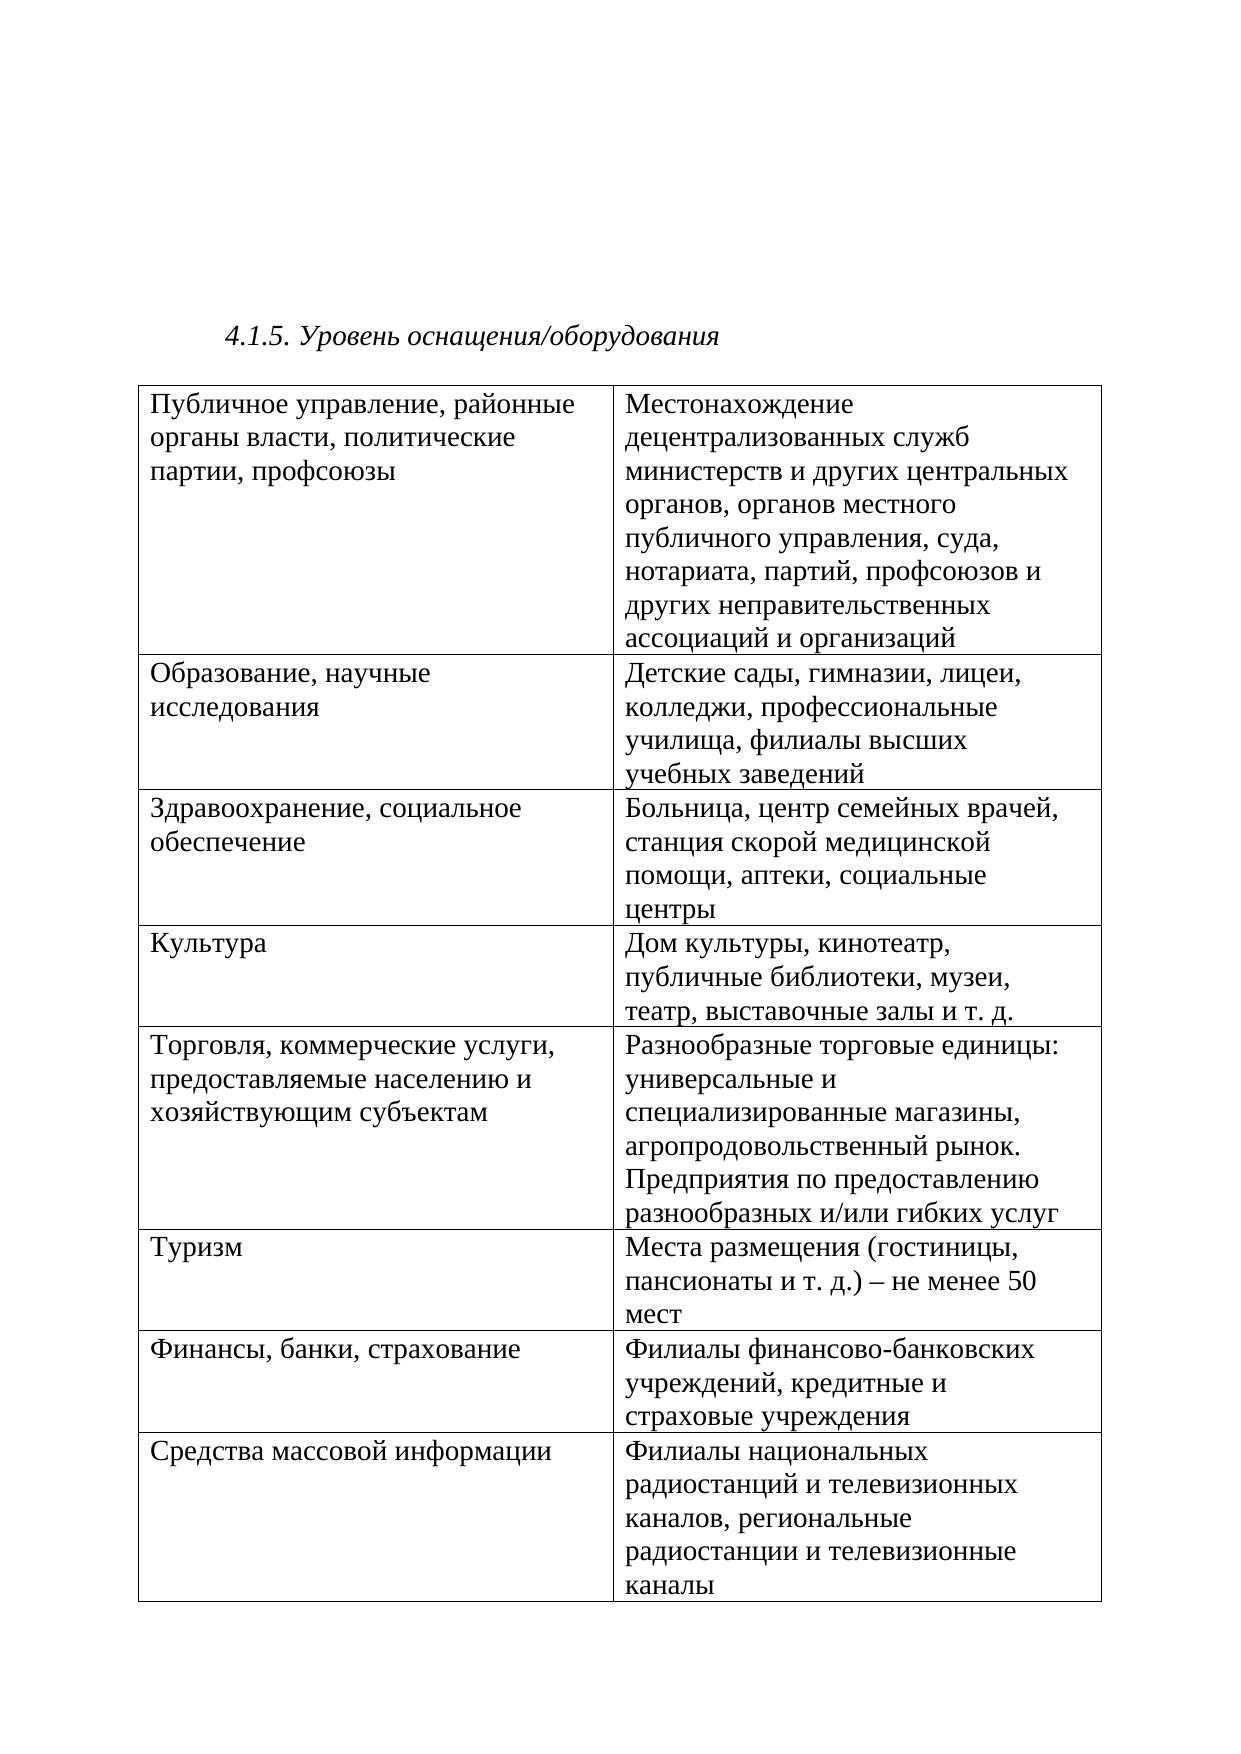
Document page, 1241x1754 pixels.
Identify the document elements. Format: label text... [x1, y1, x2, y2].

table_cell Филиалы финансово-банковских учреждений, кредитные и страховые учреждения [614, 1331, 1101, 1432]
table_cell Детские сады, гимназии, лицеи, колледжи, профессиональные училища, филиалы высших учебных заведений [614, 655, 1101, 789]
table_cell Дом культуры, кинотеатр, публичные библиотеки, музеи, театр, выставочные залы и т. д. [614, 926, 1101, 1026]
table_cell Места размещения (гостиницы, пансионаты и т. д.) – не менее 50 мест [614, 1230, 1101, 1330]
table_cell Торговля, коммерческие услуги, предоставляемые населению и хозяйствующим субъектам [139, 1027, 613, 1228]
table_cell Культура [139, 926, 613, 1026]
table_cell Средства массовой информации [139, 1433, 613, 1601]
table_cell Больница, центр семейных врачей, станция скорой медицинской помощи, аптеки, социальные центры [614, 790, 1101, 924]
table_cell Разнообразные торговые единицы: универсальные и специализированные магазины, агропродовольственный рынок. Предприятия по предоставлению разнообразных и/или гибких услуг [614, 1027, 1101, 1228]
table_cell Здравоохранение, социальное обеспечение [139, 790, 613, 924]
table_cell Туризм [139, 1230, 613, 1330]
table_cell Финансы, банки, страхование [139, 1331, 613, 1432]
table_header Публичное управление, районные органы власти, политические партии, профсоюзы [139, 386, 613, 654]
table_header Местонахождение децентрализованных служб министерств и других центральных органов, органов местного публичного управления, суда, нотариата, партий, профсоюзов и других неправительственных ассоциаций и организаций [614, 386, 1101, 654]
table_cell Филиалы национальных радиостанций и телевизионных каналов, региональные радиостанции и телевизионные каналы [614, 1433, 1101, 1601]
table_cell Образование, научные исследования [139, 655, 613, 789]
text 4.1.5. Уровень оснащения/оборудования [150, 318, 1090, 351]
